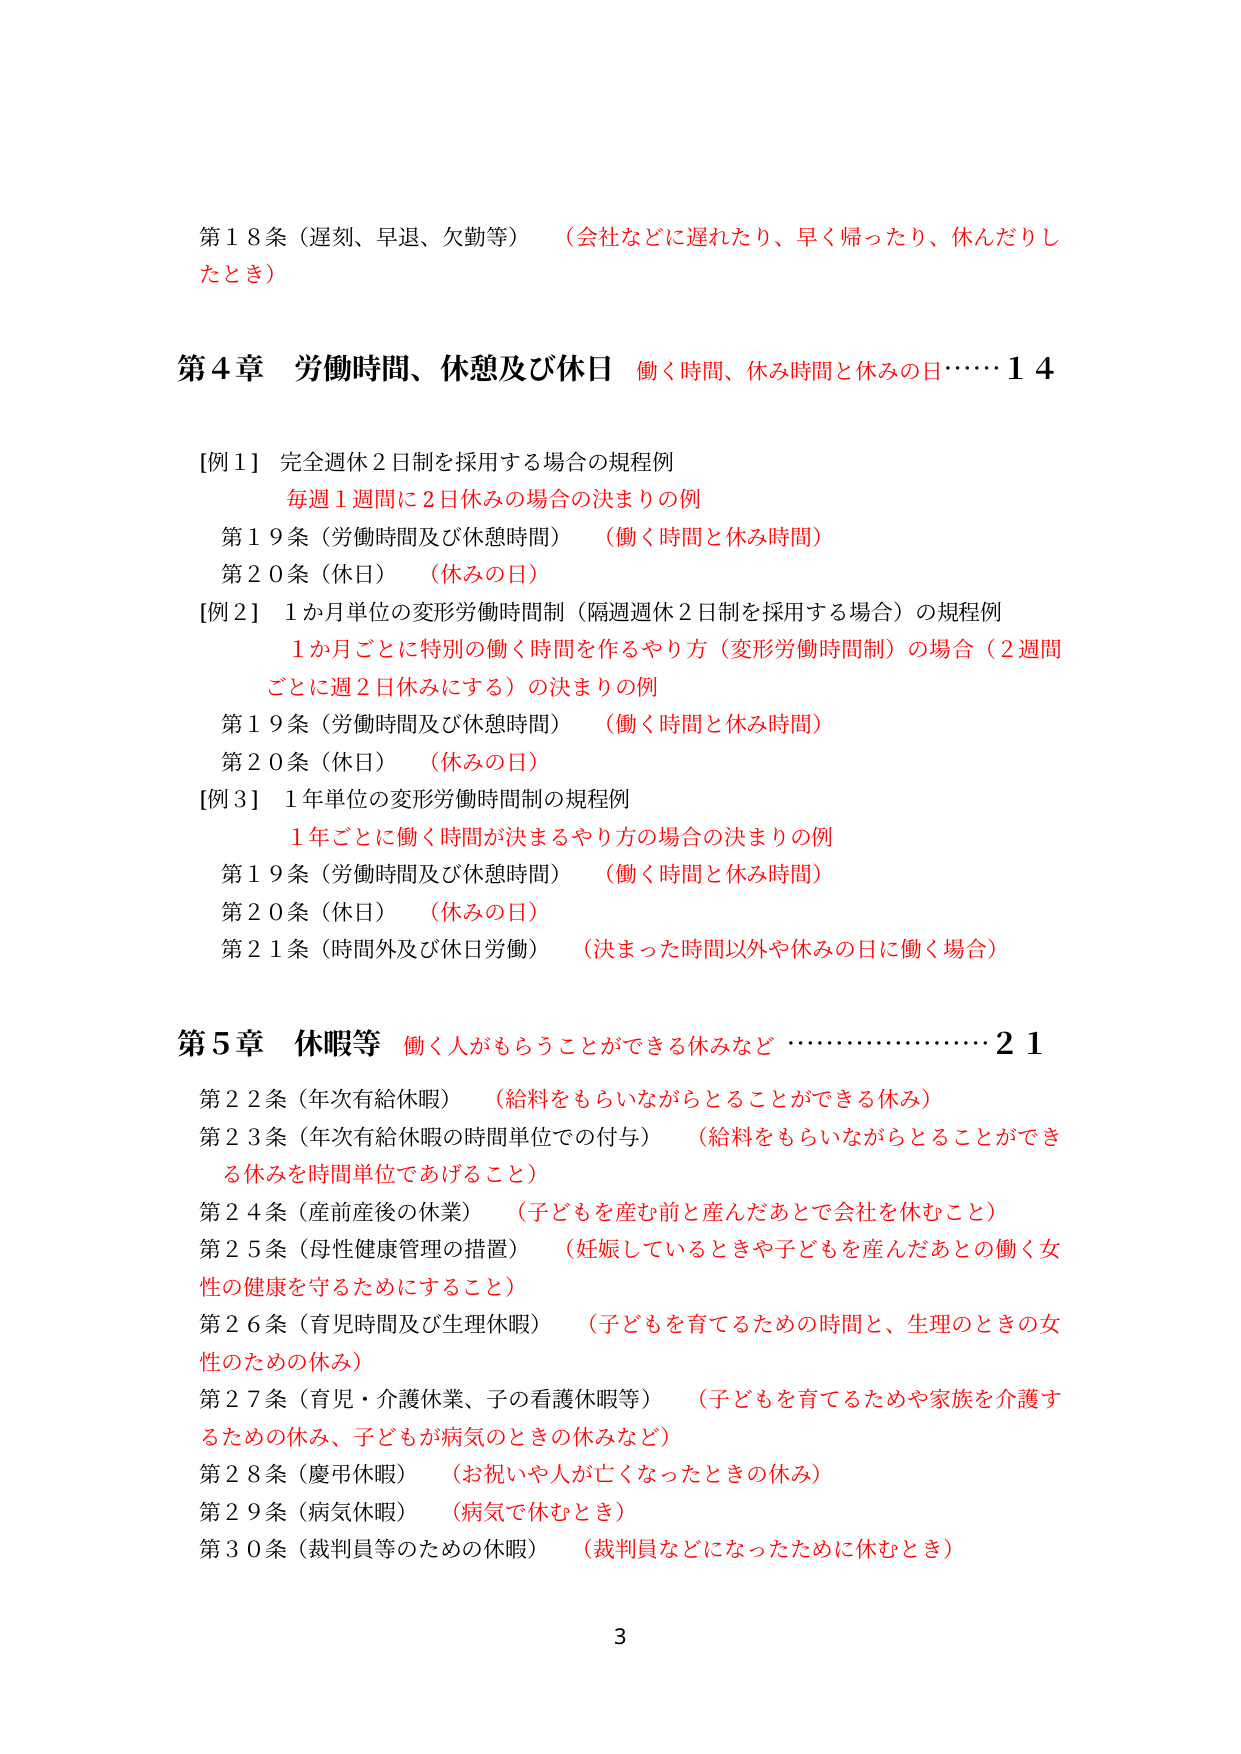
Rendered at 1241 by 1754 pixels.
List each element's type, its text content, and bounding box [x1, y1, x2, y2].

text 第２９条（病気休暇） （病気で休むとき） [177, 1492, 1063, 1529]
text 第１８条（遅刻、早退、欠勤等） （会社などに遅れたり、早く帰ったり、休んだりしたとき） [177, 217, 1063, 292]
text 第２２条（年次有給休暇） （給料をもらいながらとることができる休み） [177, 1079, 1063, 1117]
text 第２７条（育児・介護休業、子の看護休暇等） （子どもを育てるためや家族を介護するための休み、子どもが病気のときの休みなど） [177, 1379, 1063, 1454]
text １か月ごとに特別の働く時間を作るやり方（変形労働時間制）の場合（２週間ごとに週２日休みにする）の決まりの例 [265, 629, 1063, 704]
text １年ごとに働く時間が決まるやり方の場合の決まりの例 [177, 817, 1063, 854]
text 第４章 労働時間、休憩及び休日 働く時間、休み時間と休みの日……１４ [177, 329, 1063, 404]
text 第２６条（育児時間及び生理休暇） （子どもを育てるための時間と、生理のときの女性のための休み） [177, 1304, 1063, 1379]
text 第３０条（裁判員等のための休暇） （裁判員などになったために休むとき） [177, 1529, 1063, 1567]
text 第２０条（休日） （休みの日） [200, 742, 1063, 779]
text 第２５条（母性健康管理の措置） （妊娠しているときや子どもを産んだあとの働く女性の健康を守るためにすること） [177, 1229, 1063, 1304]
text 第２８条（慶弔休暇） （お祝いや人が亡くなったときの休み） [177, 1454, 1063, 1492]
text 毎週１週間に2日休みの場合の決まりの例 [177, 479, 1063, 517]
text [例２] １か月単位の変形労働時間制（隔週週休２日制を採用する場合）の規程例 [177, 592, 1063, 629]
text 第２１条（時間外及び休日労働） （決まった時間以外や休みの日に働く場合） [200, 929, 1063, 967]
text 第２０条（休日） （休みの日） [200, 892, 1063, 929]
text 第１９条（労働時間及び休憩時間） （働く時間と休み時間） [200, 704, 1063, 742]
text 第２４条（産前産後の休業） （子どもを産む前と産んだあとで会社を休むこと） [177, 1192, 1063, 1229]
text 第２３条（年次有給休暇の時間単位での付与） （給料をもらいながらとることができる休みを時間単位であげること） [199, 1117, 1063, 1192]
text 第１９条（労働時間及び休憩時間） （働く時間と休み時間） [200, 517, 1063, 554]
text 第１９条（労働時間及び休憩時間） （働く時間と休み時間） [200, 854, 1063, 892]
text [例１] 完全週休２日制を採用する場合の規程例 [177, 442, 1063, 479]
text 第５章 休暇等 働く人がもらうことができる休みなど …………………２１ [177, 1004, 1063, 1079]
text [例３] １年単位の変形労働時間制の規程例 [177, 779, 1063, 817]
text 第２０条（休日） （休みの日） [200, 554, 1063, 592]
